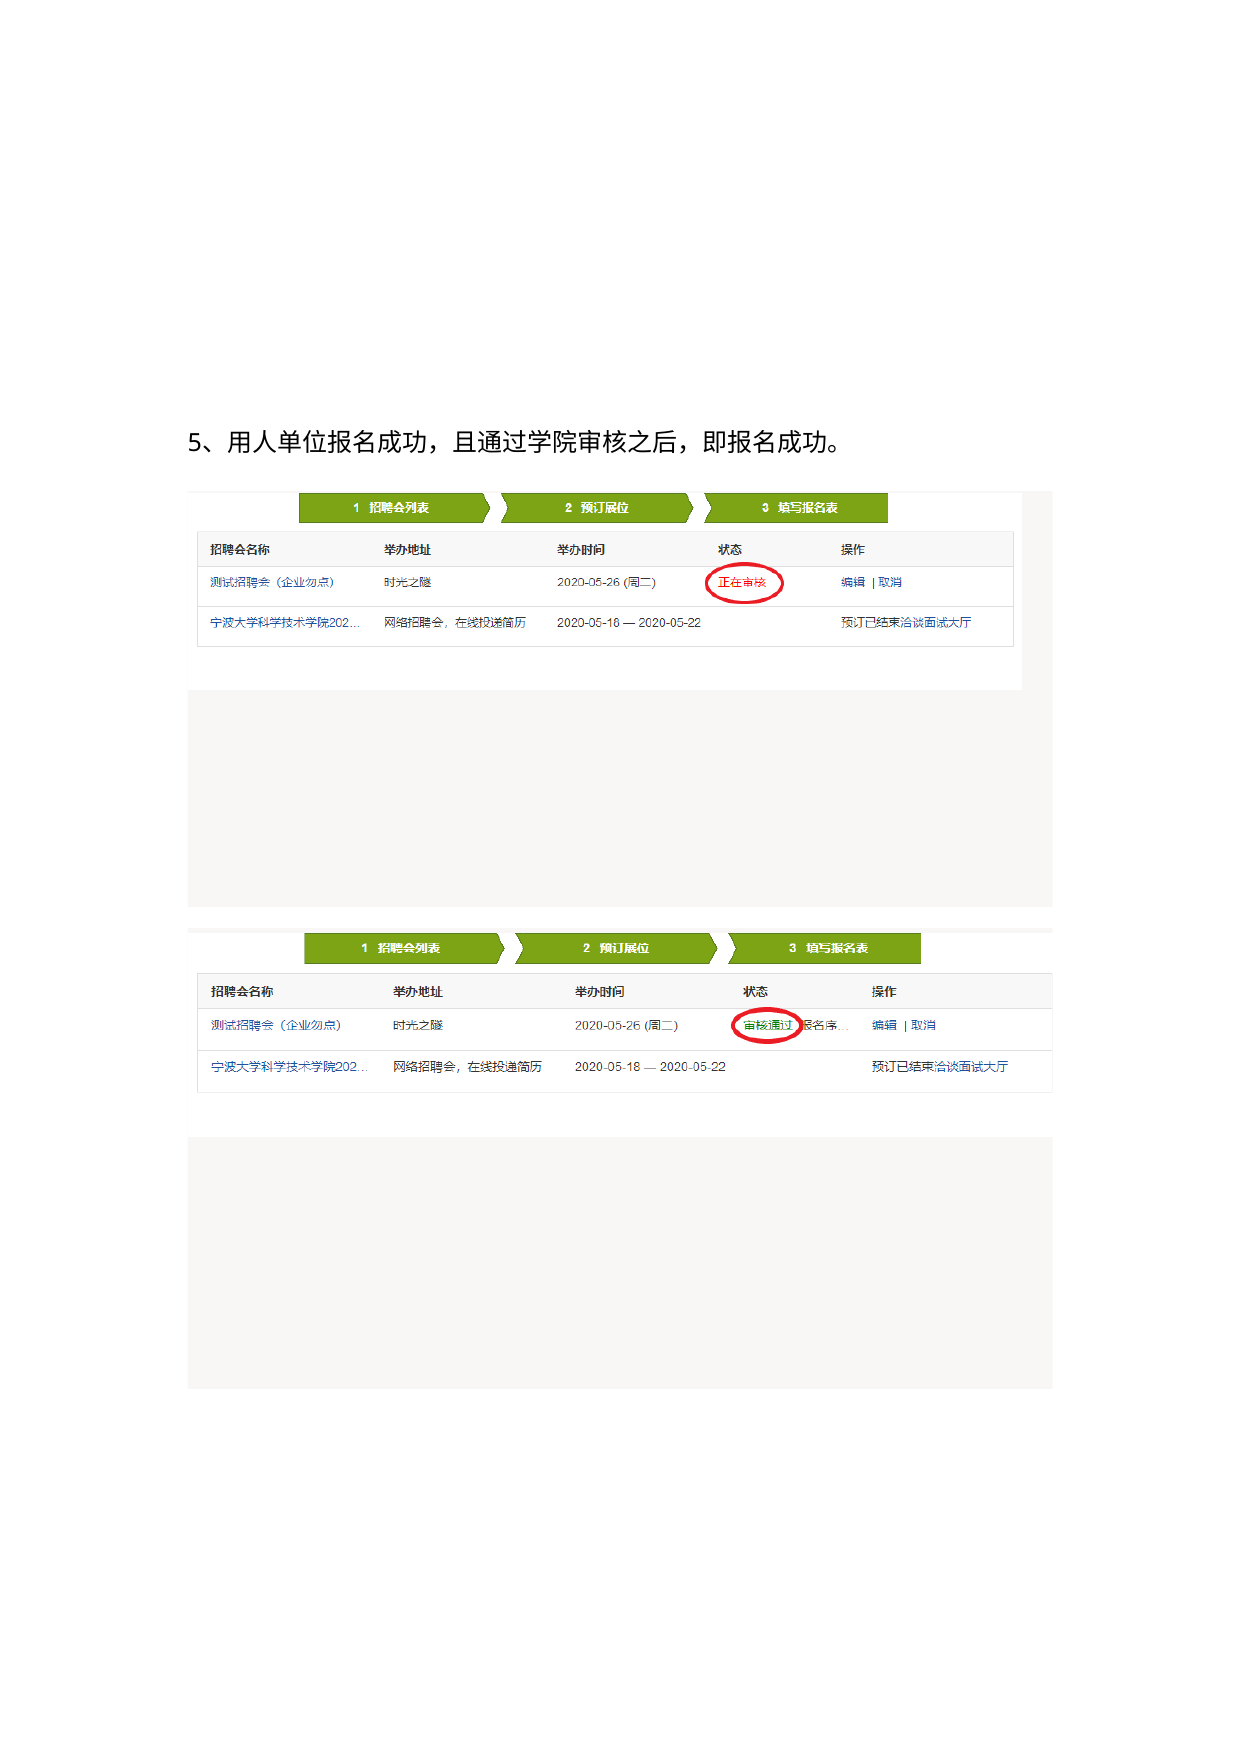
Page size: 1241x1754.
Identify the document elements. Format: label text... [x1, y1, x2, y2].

picture [187, 491, 1053, 907]
text 5、用人单位报名成功，且通过学院审核之后，即报名成功。 [187, 408, 1053, 473]
picture [187, 928, 1053, 1389]
